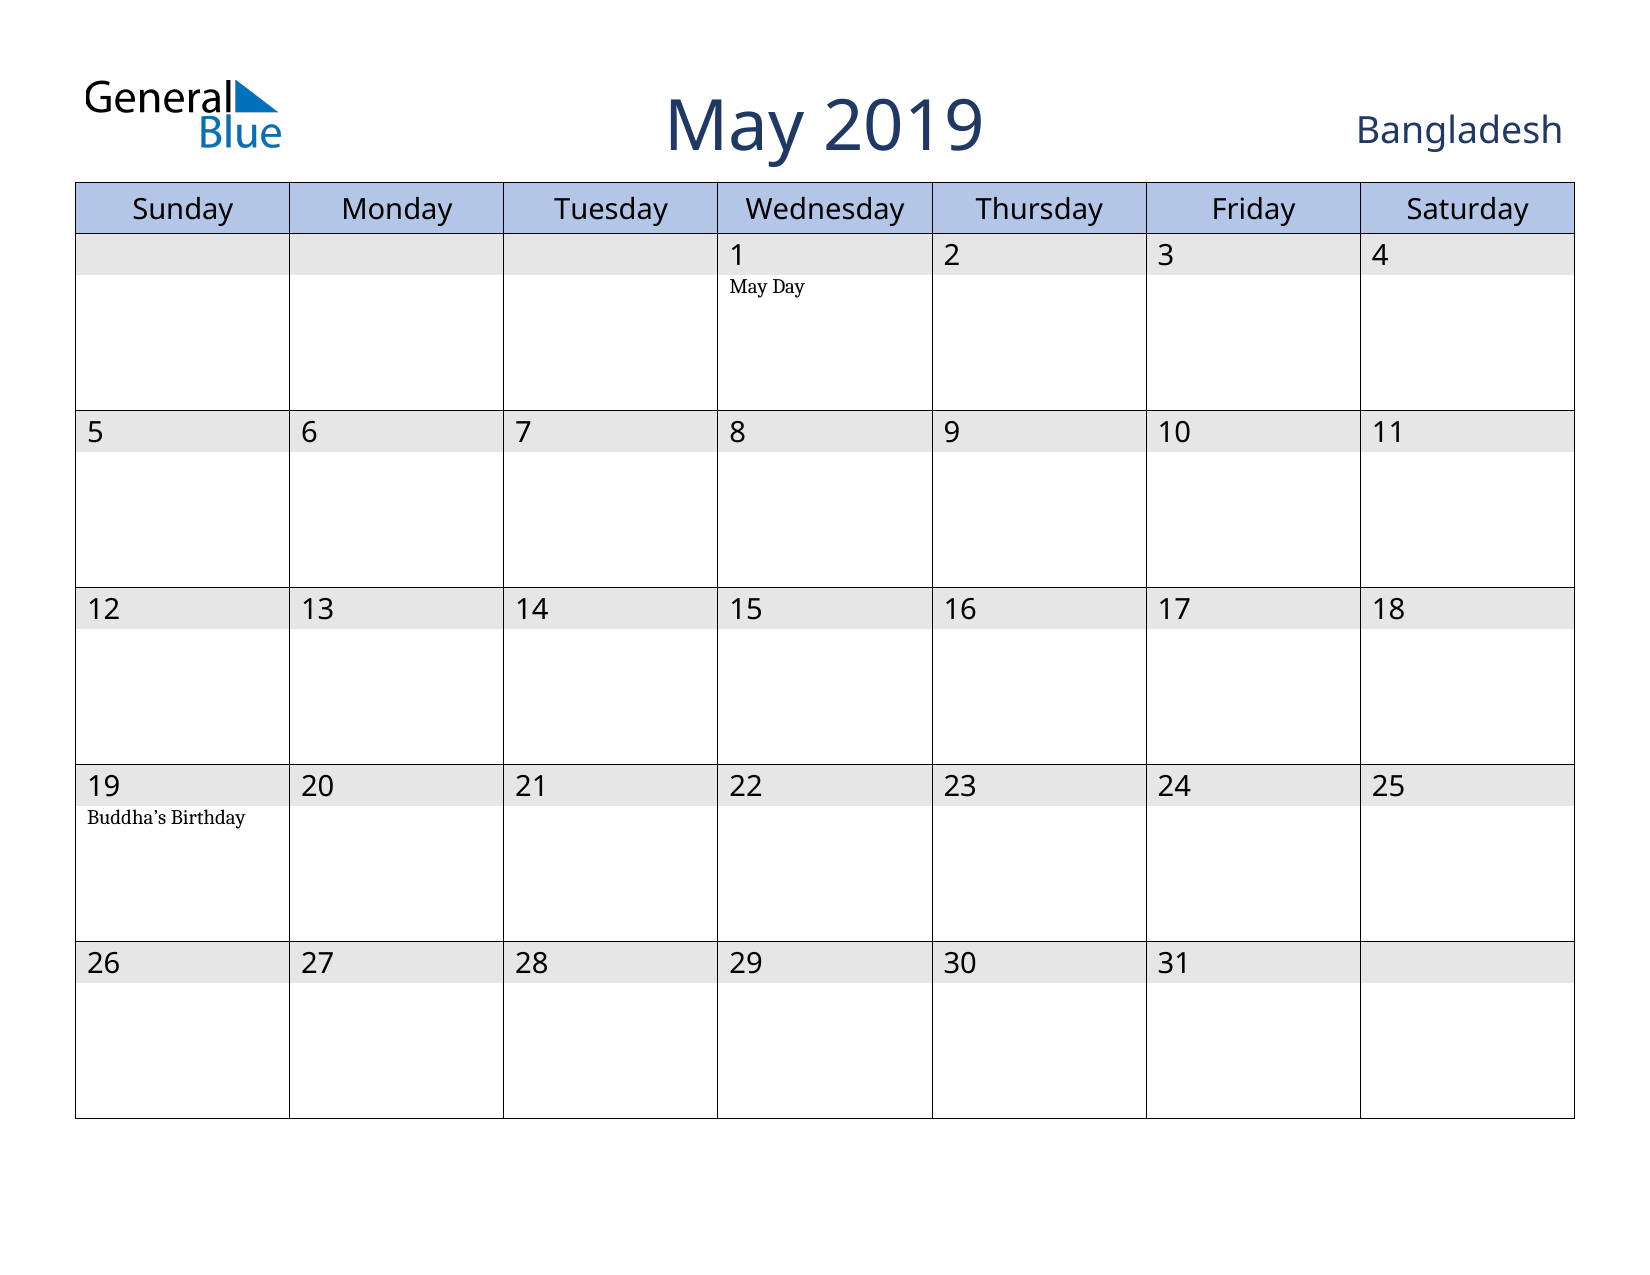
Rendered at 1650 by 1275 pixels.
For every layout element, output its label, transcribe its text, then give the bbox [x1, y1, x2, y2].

table_cell 22 [718, 765, 932, 806]
table_cell 13 [290, 588, 503, 629]
table_cell [1361, 629, 1574, 764]
table_cell Buddha’s Birthday [76, 806, 289, 941]
table_cell [290, 275, 503, 410]
table_cell [1361, 983, 1574, 1118]
table_cell 15 [718, 588, 932, 629]
table_cell [504, 234, 717, 275]
table_cell 18 [1361, 588, 1574, 629]
table_cell 7 [504, 411, 717, 452]
table_cell 3 [1147, 234, 1360, 275]
table_cell 6 [290, 411, 503, 452]
table_cell 5 [76, 411, 289, 452]
table_cell [718, 452, 932, 587]
table_cell [1147, 452, 1360, 587]
table_cell [1361, 452, 1574, 587]
table_cell [290, 983, 503, 1118]
table_cell [933, 275, 1146, 410]
table_cell 2 [933, 234, 1146, 275]
table_cell [76, 275, 289, 410]
table_cell 29 [718, 942, 932, 983]
table_cell Monday [290, 183, 503, 233]
table_cell 20 [290, 765, 503, 806]
table_cell 11 [1361, 411, 1574, 452]
table_cell 28 [504, 942, 717, 983]
table_cell 24 [1147, 765, 1360, 806]
table_cell 1 [718, 234, 932, 275]
table_cell Sunday [76, 183, 289, 233]
table_header May 2019 [504, 75, 1146, 182]
table_cell [933, 452, 1146, 587]
table_cell 12 [76, 588, 289, 629]
table_cell [290, 806, 503, 941]
table_header Bangladesh [1146, 75, 1574, 182]
table_cell [290, 234, 503, 275]
table_cell 23 [933, 765, 1146, 806]
table_cell 10 [1147, 411, 1360, 452]
table_cell [290, 452, 503, 587]
table_cell [933, 983, 1146, 1118]
table_cell [718, 806, 932, 941]
table_header [76, 75, 503, 182]
table_cell [718, 629, 932, 764]
picture [86, 80, 281, 148]
table_cell [504, 629, 717, 764]
table_cell [933, 806, 1146, 941]
table_cell Tuesday [504, 183, 717, 233]
table_cell [1147, 983, 1360, 1118]
table_cell 25 [1361, 765, 1574, 806]
table_cell [1147, 806, 1360, 941]
table_cell [1361, 275, 1574, 410]
table_cell [1147, 275, 1360, 410]
table_cell [1147, 629, 1360, 764]
table_cell [504, 452, 717, 587]
table_cell 19 [76, 765, 289, 806]
table_cell [76, 629, 289, 764]
table_cell 14 [504, 588, 717, 629]
table_cell 4 [1361, 234, 1574, 275]
table_cell 30 [933, 942, 1146, 983]
table_cell [504, 983, 717, 1118]
table_cell 16 [933, 588, 1146, 629]
table_cell [504, 806, 717, 941]
table_cell May Day [718, 275, 932, 410]
table_cell Friday [1147, 183, 1360, 233]
table_cell 21 [504, 765, 717, 806]
table_cell [504, 275, 717, 410]
table_cell 9 [933, 411, 1146, 452]
table_cell [76, 452, 289, 587]
table_cell 26 [76, 942, 289, 983]
table_cell [290, 629, 503, 764]
table_cell Thursday [933, 183, 1146, 233]
table_cell [1361, 806, 1574, 941]
table_cell [76, 983, 289, 1118]
table_cell Saturday [1361, 183, 1574, 233]
table_cell 8 [718, 411, 932, 452]
table_cell 17 [1147, 588, 1360, 629]
table_cell [76, 234, 289, 275]
table_cell 31 [1147, 942, 1360, 983]
table_cell [1361, 942, 1574, 983]
table_cell [718, 983, 932, 1118]
table_cell Wednesday [718, 183, 932, 233]
table_cell [933, 629, 1146, 764]
table_cell 27 [290, 942, 503, 983]
